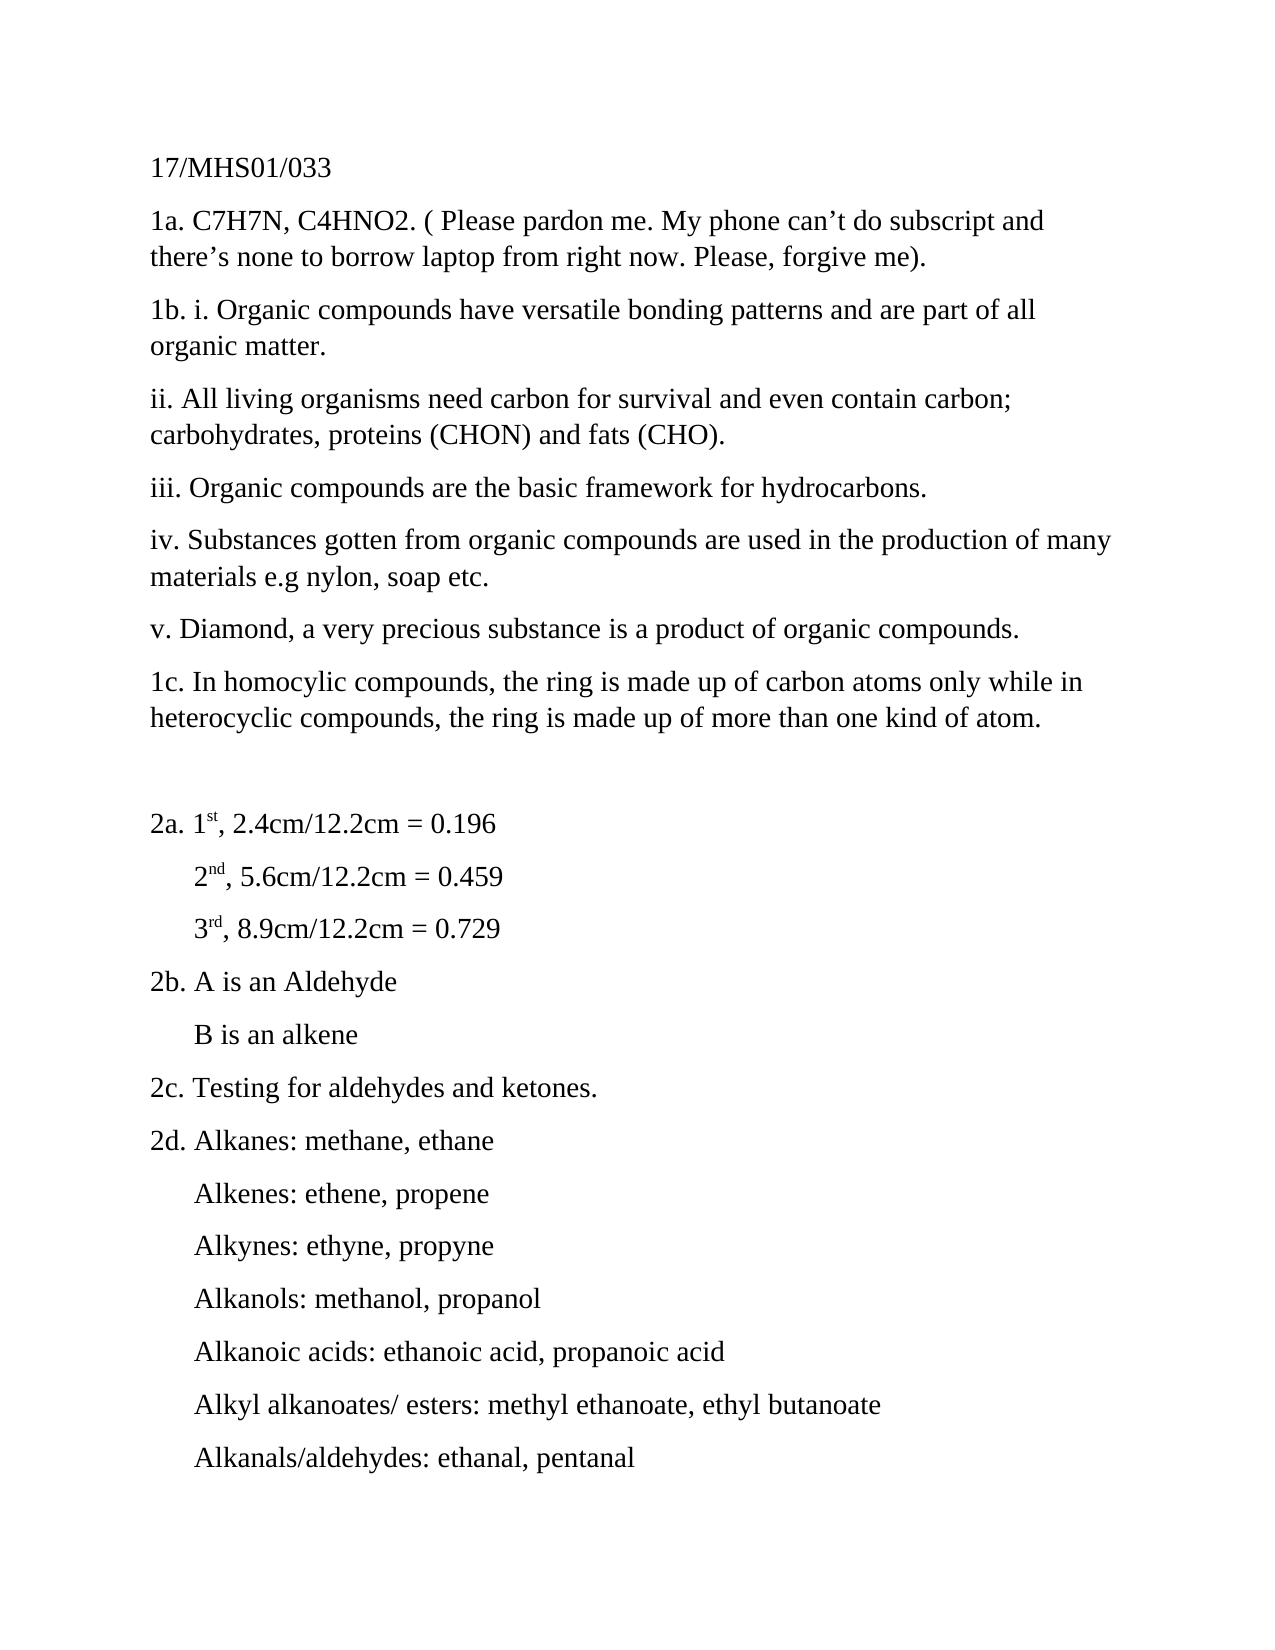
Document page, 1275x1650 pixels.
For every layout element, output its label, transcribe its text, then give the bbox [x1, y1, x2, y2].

text B is an alkene [150, 1017, 1125, 1051]
text 1c. In homocylic compounds, the ring is made up of carbon atoms only while in heterocyclic compounds, the ring is made up of more than one kind of atom. [150, 664, 1125, 734]
text iv. Substances gotten from organic compounds are used in the production of many materials e.g nylon, soap etc. [150, 522, 1125, 592]
text Alkyl alkanoates/ esters: methyl ethanoate, ethyl butanoate [150, 1387, 1125, 1421]
text 3rd, 8.9cm/12.2cm = 0.729 [150, 912, 1125, 945]
text 2b. A is an Aldehyde [150, 964, 1125, 998]
text 1b. i. Organic compounds have versatile bonding patterns and are part of all organic matter. [150, 292, 1125, 361]
text 2d. Alkanes: methane, ethane [150, 1123, 1125, 1156]
text Alkanoic acids: ethanoic acid, propanoic acid [150, 1334, 1125, 1368]
text 1a. C7H7N, C4HNO2. ( Please pardon me. My phone can’t do subscript and there’s none to borrow laptop from right now. Please, forgive me). [150, 203, 1125, 272]
text 2c. Testing for aldehydes and ketones. [150, 1070, 1125, 1104]
text 17/MHS01/033 [150, 150, 1125, 183]
text Alkynes: ethyne, propyne [150, 1228, 1125, 1262]
text Alkanals/aldehydes: ethanal, pentanal [150, 1440, 1125, 1473]
text 2a. 1st, 2.4cm/12.2cm = 0.196 [150, 806, 1125, 839]
text Alkanols: methanol, propanol [150, 1281, 1125, 1315]
text 2nd, 5.6cm/12.2cm = 0.459 [150, 859, 1125, 892]
text iii. Organic compounds are the basic framework for hydrocarbons. [150, 470, 1125, 503]
text ii. All living organisms need carbon for survival and even contain carbon; carbohydrates, proteins (CHON) and fats (CHO). [150, 381, 1125, 450]
text v. Diamond, a very precious substance is a product of organic compounds. [150, 611, 1125, 645]
text Alkenes: ethene, propene [150, 1176, 1125, 1209]
